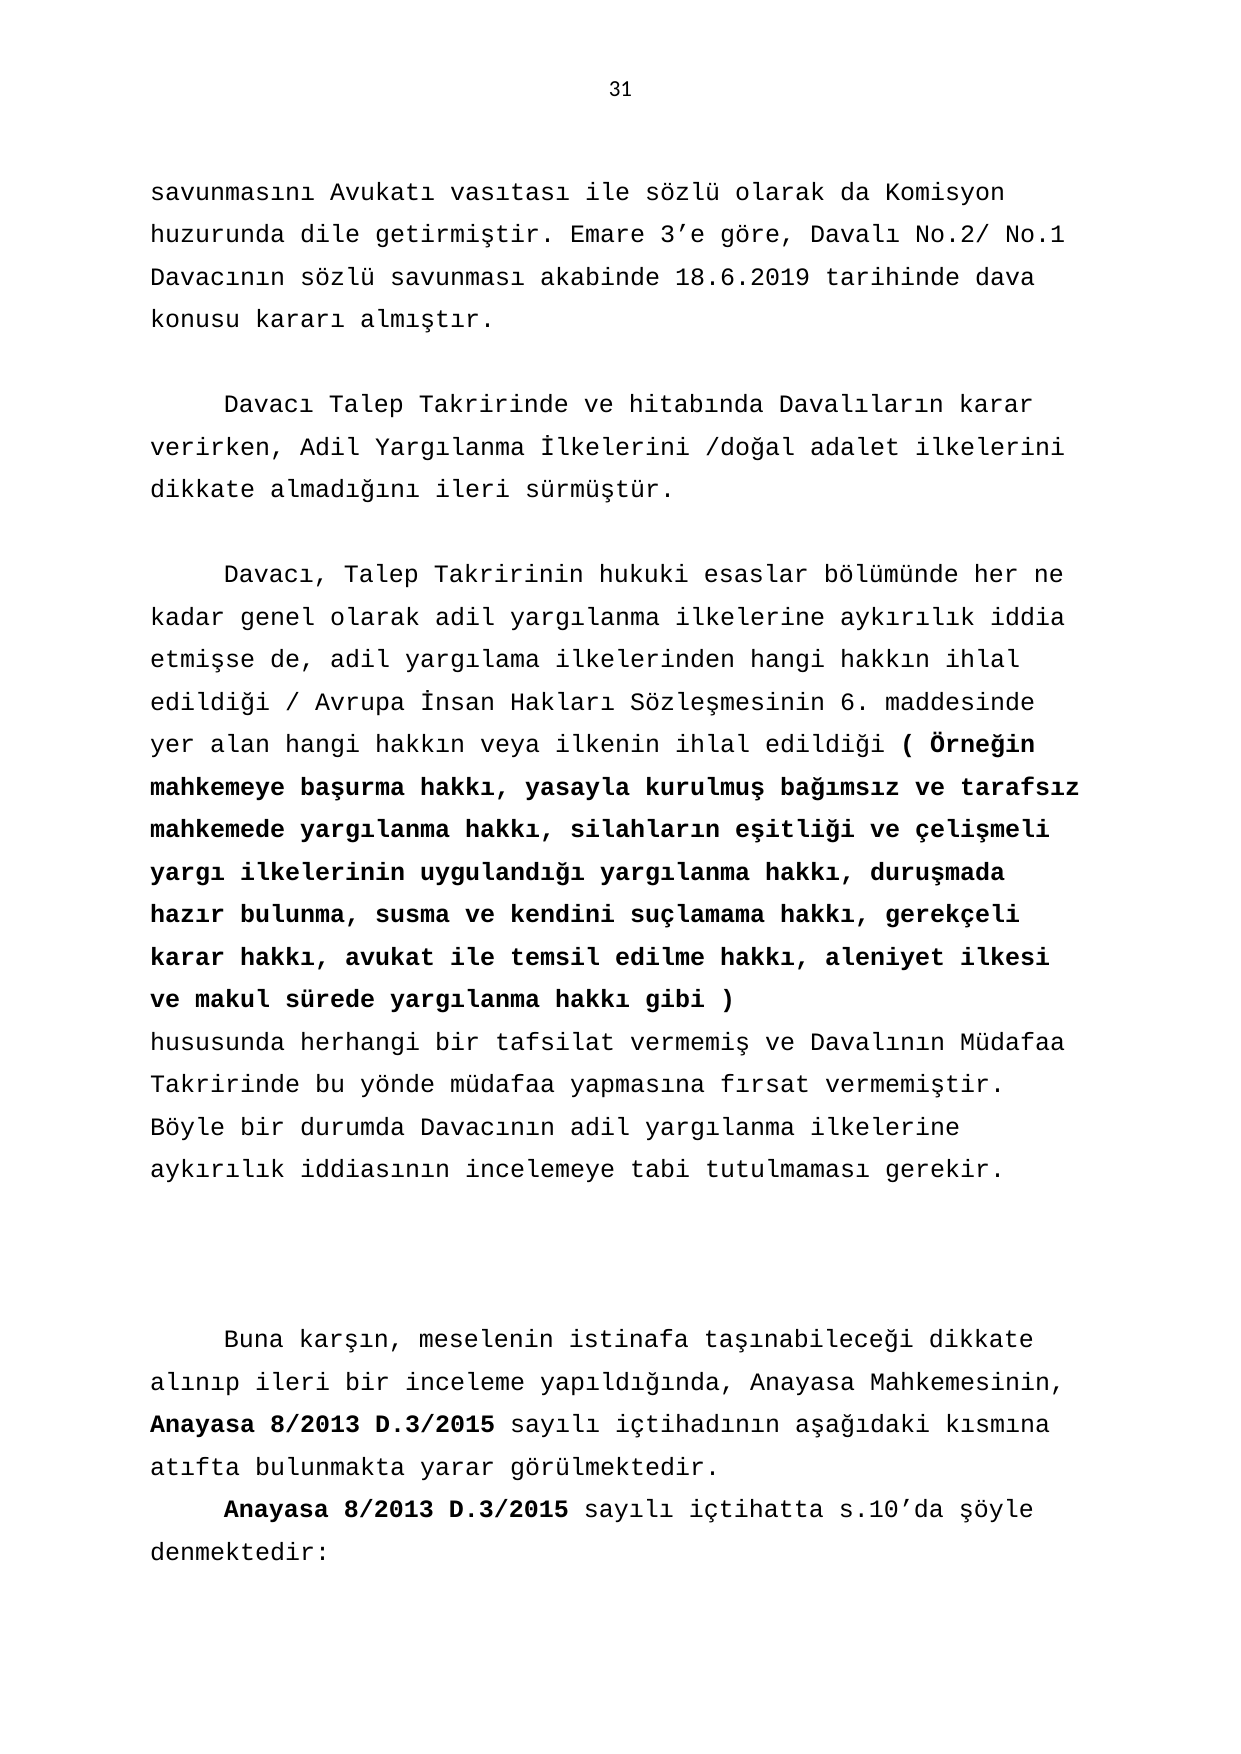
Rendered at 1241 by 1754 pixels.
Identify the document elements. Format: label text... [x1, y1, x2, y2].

text Anayasa 8/2013 D.3/2015 sayılı içtihatta s.10’da şöyle denmektedir: [150, 1497, 1090, 1568]
text Davacı Talep Takririnde ve hitabında Davalıların karar verirken, Adil Yargılanma İlkelerini /doğal adalet ilkelerini dikkate almadığını ileri sürmüştür. [150, 392, 1090, 505]
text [150, 179, 1090, 335]
text Buna karşın, meselenin istinafa taşınabileceği dikkate alınıp ileri bir inceleme yapıldığında, Anayasa Mahkemesinin, Anayasa 8/2013 D.3/2015 sayılı içtihadının aşağıdaki kısmına atıfta bulunmakta yarar görülmektedir. [150, 1327, 1090, 1483]
text Davacı, Talep Takririnin hukuki esaslar bölümünde her ne kadar genel olarak adil yargılanma ilkelerine aykırılık iddia etmişse de, adil yargılama ilkelerinden hangi hakkın ihlal edildiği / Avrupa İnsan Hakları Sözleşmesinin 6. maddesinde yer alan hangi hakkın veya ilkenin ihlal edildiği ( Örneğin mahkemeye başurma hakkı, yasayla kurulmuş bağımsız ve tarafsız mahkemede yargılanma hakkı, silahların eşitliği ve çelişmeli yargı ilkelerinin uygulandığı yargılanma hakkı, duruşmada hazır bulunma, susma ve kendini suçlamama hakkı, gerekçeli karar hakkı, avukat ile temsil edilme hakkı, aleniyet ilkesi ve makul sürede yargılanma hakkı gibi ) hususunda herhangi bir tafsilat vermemiş ve Davalının Müdafaa Takririnde bu yönde müdafaa yapmasına fırsat vermemiştir. Böyle bir durumda Davacının adil yargılanma ilkelerine aykırılık iddiasının incelemeye tabi tutulmaması gerekir. [150, 562, 1090, 1185]
